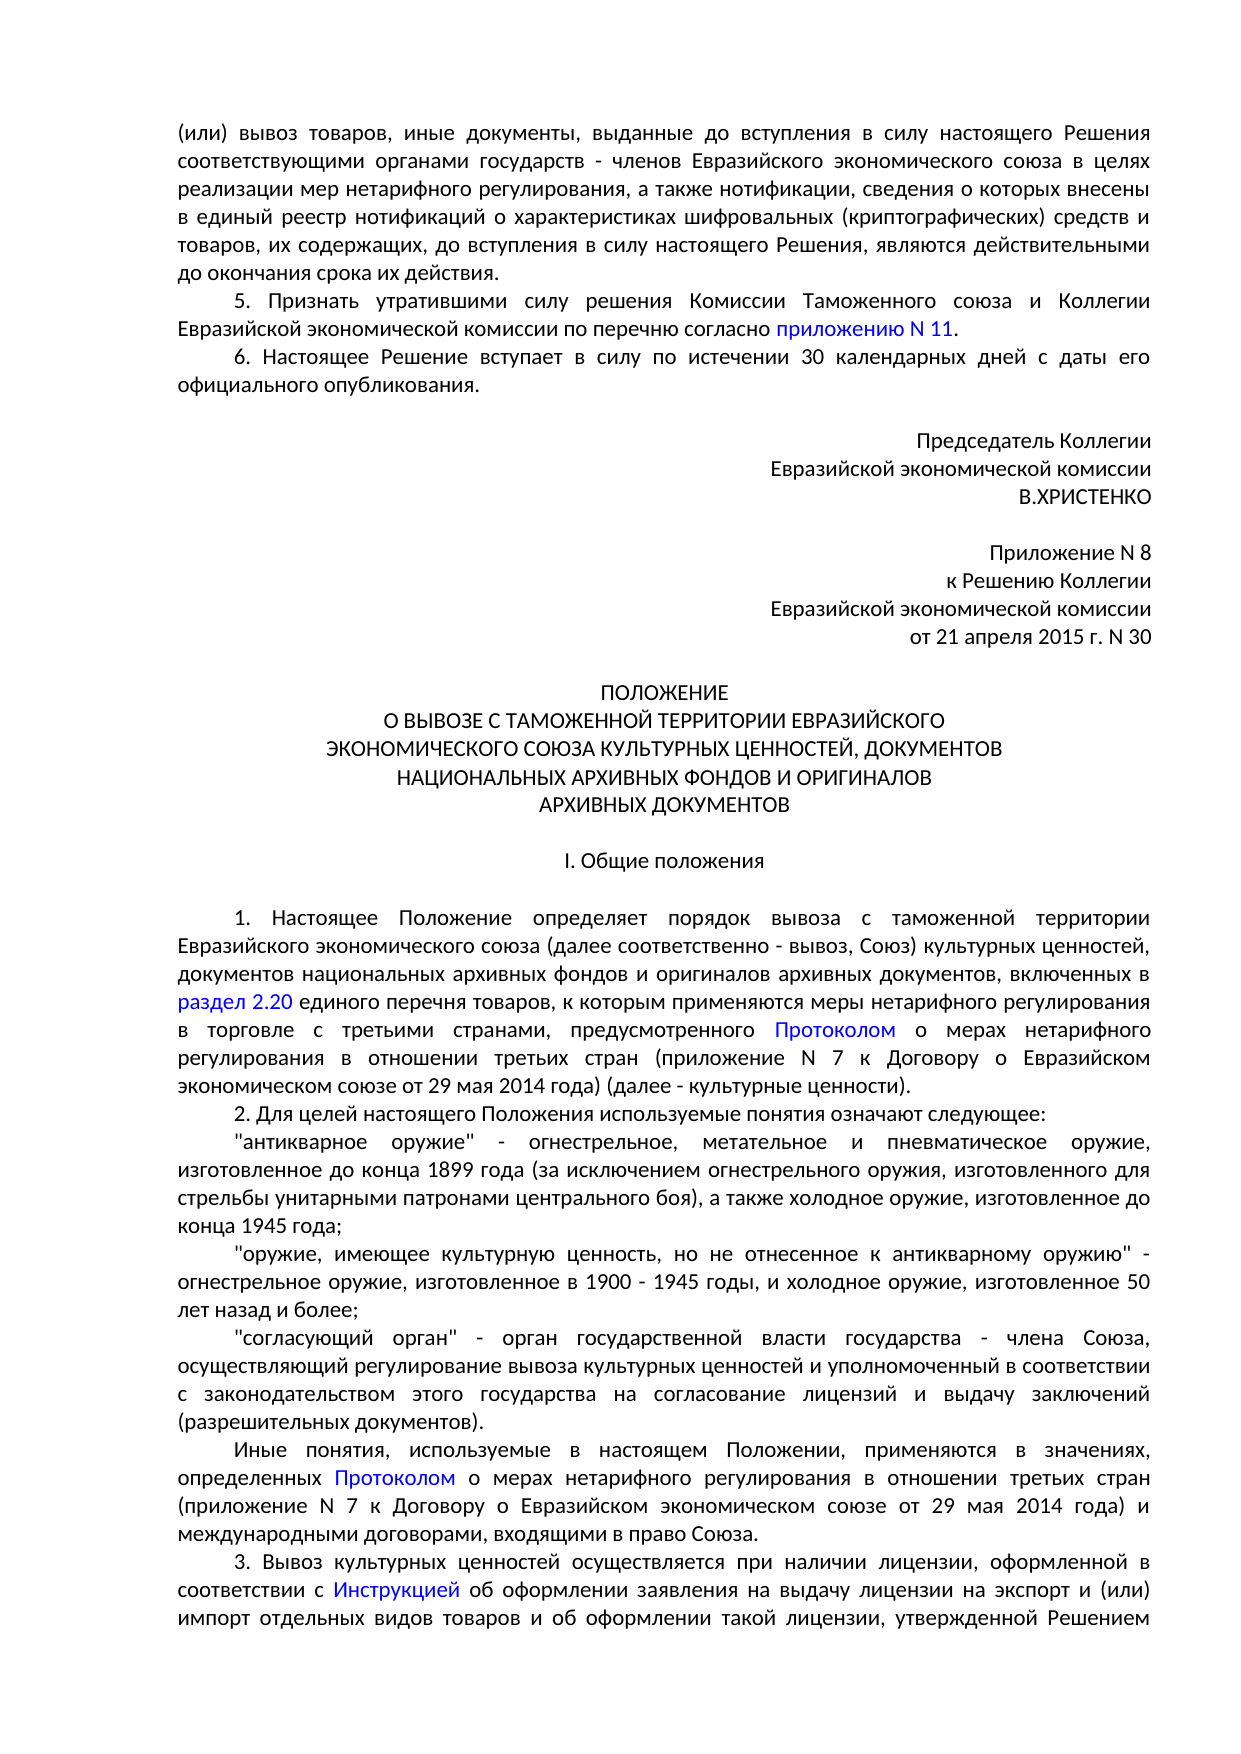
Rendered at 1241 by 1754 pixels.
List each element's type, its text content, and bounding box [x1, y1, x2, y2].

text ПОЛОЖЕНИЕ [177, 678, 1152, 707]
text В.ХРИСТЕНКО [177, 482, 1152, 510]
text ЭКОНОМИЧЕСКОГО СОЮЗА КУЛЬТУРНЫХ ЦЕННОСТЕЙ, ДОКУМЕНТОВ [177, 734, 1152, 763]
text Евразийской экономической комиссии [177, 594, 1152, 622]
text "согласующий орган" - орган государственной власти государства - члена Союза, осуществляющий регулирование вывоза культурных ценностей и уполномоченный в соответствии с законодательством этого государства на согласование лицензий и выдачу заключений (разрешительных документов). [177, 1323, 1152, 1435]
text к Решению Коллегии [177, 566, 1152, 594]
text Председатель Коллегии [177, 426, 1152, 454]
text от 21 апреля 2015 г. N 30 [177, 622, 1152, 651]
text 6. Настоящее Решение вступает в силу по истечении 30 календарных дней с даты его официального опубликования. [177, 342, 1152, 398]
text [177, 118, 1152, 286]
text 2. Для целей настоящего Положения используемые понятия означают следующее: [177, 1099, 1152, 1127]
text Приложение N 8 [177, 538, 1152, 566]
text НАЦИОНАЛЬНЫХ АРХИВНЫХ ФОНДОВ И ОРИГИНАЛОВ [177, 763, 1152, 791]
text "антикварное оружие" - огнестрельное, метательное и пневматическое оружие, изготовленное до конца 1899 года (за исключением огнестрельного оружия, изготовленного для стрельбы унитарными патронами центрального боя), а также холодное оружие, изготовленное до конца 1945 года; [177, 1127, 1152, 1239]
text I. Общие положения [177, 847, 1152, 875]
text Иные понятия, используемые в настоящем Положении, применяются в значениях, определенных Протоколом о мерах нетарифного регулирования в отношении третьих стран (приложение N 7 к Договору о Евразийском экономическом союзе от 29 мая 2014 года) и международными договорами, входящими в право Союза. [177, 1435, 1152, 1547]
text Евразийской экономической комиссии [177, 454, 1152, 482]
text "оружие, имеющее культурную ценность, но не отнесенное к антикварному оружию" - огнестрельное оружие, изготовленное в 1900 - 1945 годы, и холодное оружие, изготовленное 50 лет назад и более; [177, 1239, 1152, 1323]
text 5. Признать утратившими силу решения Комиссии Таможенного союза и Коллегии Евразийской экономической комиссии по перечню согласно приложению N 11. [177, 286, 1152, 342]
text АРХИВНЫХ ДОКУМЕНТОВ [177, 791, 1152, 819]
text О ВЫВОЗЕ С ТАМОЖЕННОЙ ТЕРРИТОРИИ ЕВРАЗИЙСКОГО [177, 707, 1152, 734]
text 1. Настоящее Положение определяет порядок вывоза с таможенной территории Евразийского экономического союза (далее соответственно - вывоз, Союз) культурных ценностей, документов национальных архивных фондов и оригиналов архивных документов, включенных в раздел 2.20 единого перечня товаров, к которым применяются меры нетарифного регулирования в торговле с третьими странами, предусмотренного Протоколом о мерах нетарифного регулирования в отношении третьих стран (приложение N 7 к Договору о Евразийском экономическом союзе от 29 мая 2014 года) (далее - культурные ценности). [177, 903, 1152, 1099]
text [177, 1547, 1152, 1631]
